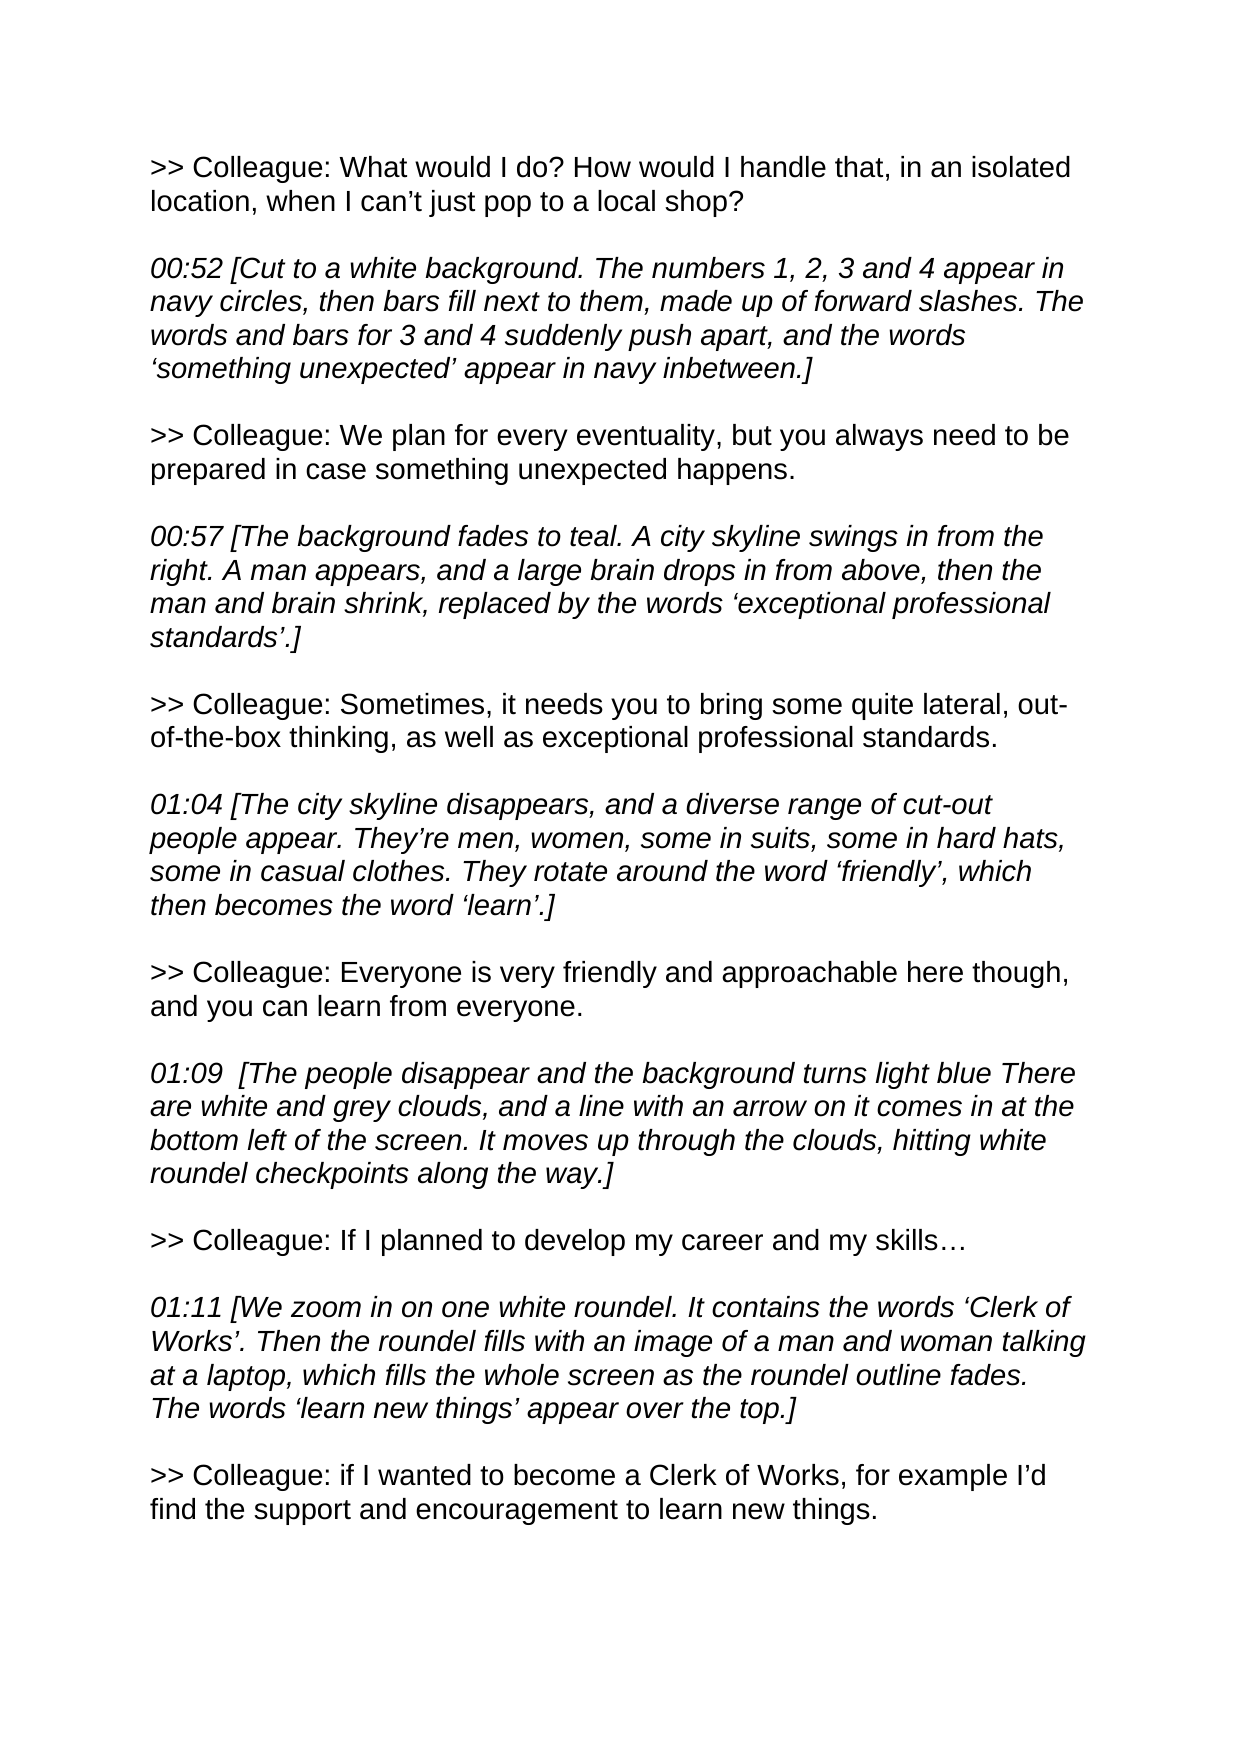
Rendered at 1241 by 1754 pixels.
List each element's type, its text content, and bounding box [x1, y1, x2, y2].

text >> Colleague: Everyone is very friendly and approachable here though, and you can learn from everyone. [150, 955, 1090, 1022]
text >> Colleague: If I planned to develop my career and my skills… [150, 1223, 1090, 1257]
text 01:04 [The city skyline disappears, and a diverse range of cut-out people appear. They’re men, women, some in suits, some in hard hats, some in casual clothes. They rotate around the word ‘friendly’, which then becomes the word ‘learn’.] [150, 787, 1090, 921]
text >> Colleague: if I wanted to become a Clerk of Works, for example I’d find the support and encouragement to learn new things. [150, 1458, 1090, 1525]
text 00:57 [The background fades to teal. A city skyline swings in from the right. A man appears, and a large brain drops in from above, then the man and brain shrink, replaced by the words ‘exceptional professional standards’.] >> Colleague: Sometimes, it needs you to bring some quite lateral, out-of-the-box thinking, as well as exceptional professional standards. [150, 519, 1090, 754]
text 01:09 [The people disappear and the background turns light blue There are white and grey clouds, and a line with an arrow on it comes in at the bottom left of the screen. It moves up through the clouds, hitting white roundel checkpoints along the way.] [150, 1056, 1090, 1190]
text >> Colleague: We plan for every eventuality, but you always need to be prepared in case something unexpected happens. [150, 418, 1090, 485]
text 00:52 [Cut to a white background. The numbers 1, 2, 3 and 4 appear in navy circles, then bars fill next to them, made up of forward slashes. The words and bars for 3 and 4 suddenly push apart, and the words ‘something unexpected’ appear in navy inbetween.] [150, 251, 1090, 385]
text 01:11 [We zoom in on one white roundel. It contains the words ‘Clerk of Works’. Then the roundel fills with an image of a man and woman talking at a laptop, which fills the whole screen as the roundel outline fades. The words ‘learn new things’ appear over the top.] [150, 1290, 1090, 1424]
text >> Colleague: What would I do? How would I handle that, in an isolated location, when I can’t just pop to a local shop? [150, 150, 1090, 217]
